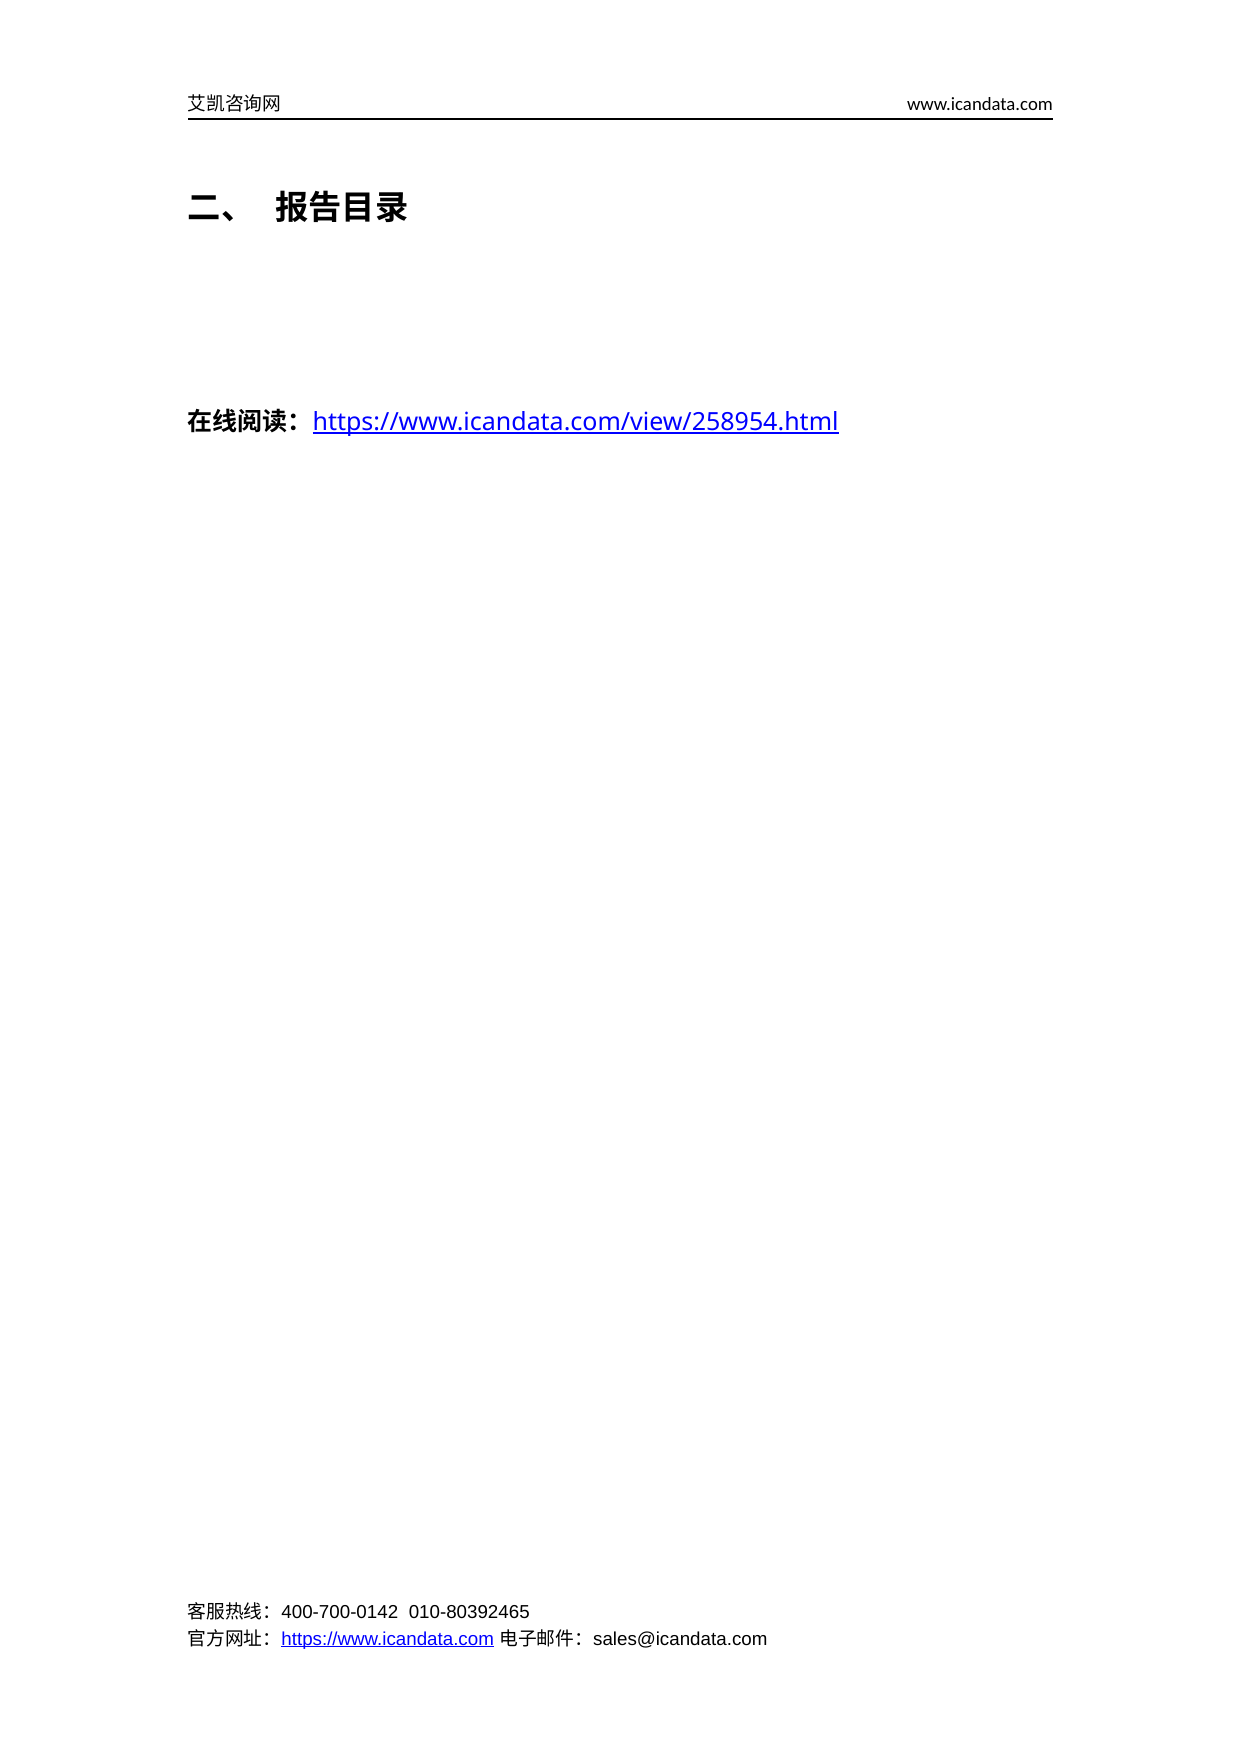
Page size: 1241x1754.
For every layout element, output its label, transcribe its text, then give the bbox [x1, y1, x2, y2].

subtitle 报告目录 [187, 172, 1053, 237]
text 在线阅读：https://www.icandata.com/view/258954.html [187, 387, 1053, 452]
